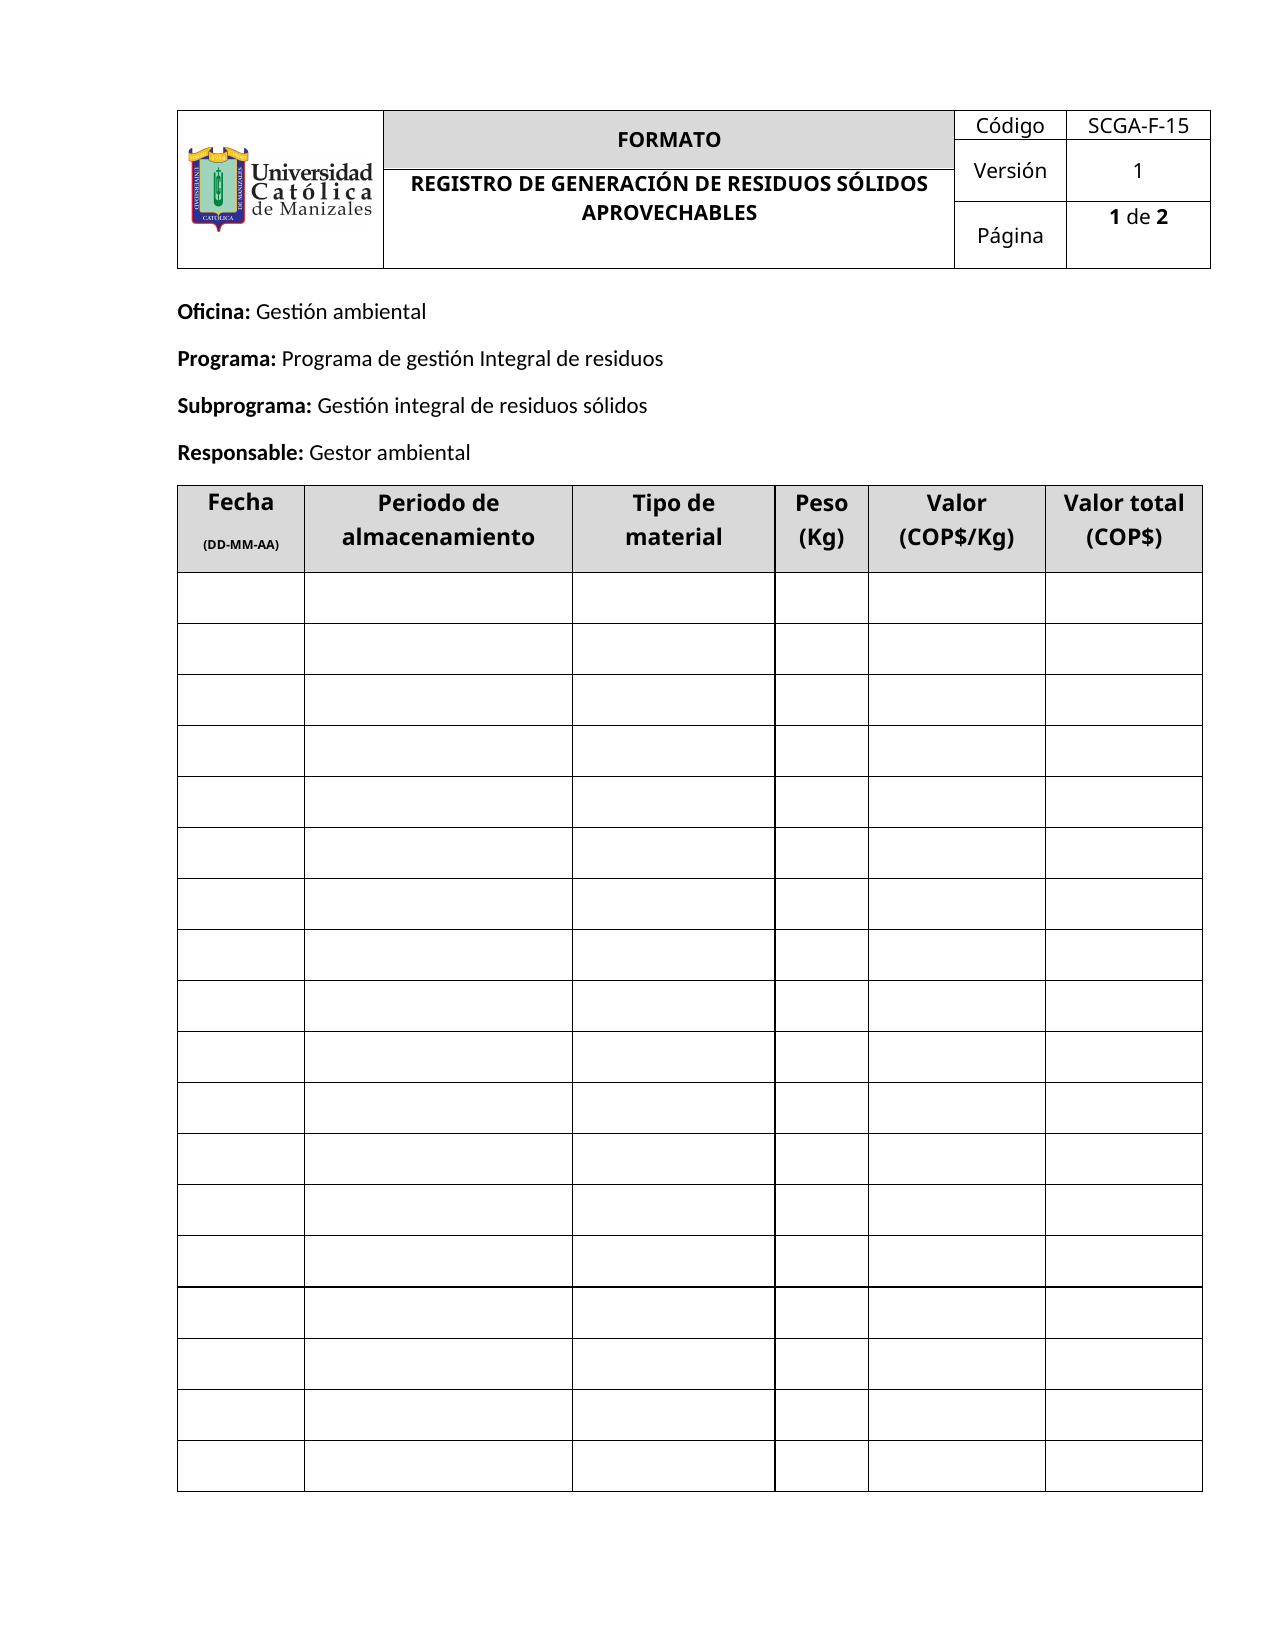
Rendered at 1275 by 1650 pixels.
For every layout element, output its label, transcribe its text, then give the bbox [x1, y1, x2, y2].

table_cell [573, 1134, 774, 1184]
table_cell [776, 624, 868, 674]
table_cell [573, 726, 774, 776]
table_cell [1046, 828, 1202, 878]
table_cell [305, 573, 572, 623]
table_cell [305, 879, 572, 929]
table_cell [178, 1390, 304, 1439]
table_cell [1046, 1390, 1202, 1439]
table_cell [776, 1441, 868, 1491]
table_cell [869, 726, 1045, 776]
table_cell [178, 1339, 304, 1388]
table_cell [178, 624, 304, 674]
table_cell [573, 879, 774, 929]
table_cell [305, 1032, 572, 1082]
table_cell [573, 1288, 774, 1337]
table_header Fecha (DD-MM-AA) [178, 486, 304, 572]
table_cell [776, 930, 868, 980]
table_cell [776, 981, 868, 1031]
table_cell [1046, 1339, 1202, 1388]
table_cell [776, 573, 868, 623]
table_cell [178, 1441, 304, 1491]
table_cell [1046, 777, 1202, 827]
table_cell [178, 981, 304, 1031]
table_cell [869, 624, 1045, 674]
table_cell [178, 573, 304, 623]
table_cell [573, 930, 774, 980]
table_cell [178, 1288, 304, 1337]
table_cell [178, 777, 304, 827]
table_cell [573, 1441, 774, 1491]
table_cell [573, 1236, 774, 1286]
table_cell [1046, 573, 1202, 623]
table_cell [573, 675, 774, 725]
table_header Valor total (COP$) [1046, 486, 1202, 572]
table_cell [305, 828, 572, 878]
table_cell [305, 1236, 572, 1286]
table_header Tipo de material [573, 486, 774, 572]
table_cell [305, 726, 572, 776]
table_cell [776, 879, 868, 929]
table_cell [869, 1236, 1045, 1286]
table_cell [305, 1441, 572, 1491]
table_cell [1046, 1441, 1202, 1491]
table_cell [1046, 1032, 1202, 1082]
text Responsable: Gestor ambiental [177, 438, 1098, 466]
table_cell [178, 930, 304, 980]
table_cell [1046, 675, 1202, 725]
table_cell [1046, 930, 1202, 980]
table_cell [776, 1032, 868, 1082]
table_cell [573, 624, 774, 674]
table_cell [776, 828, 868, 878]
table_cell [776, 1083, 868, 1133]
table_cell [869, 981, 1045, 1031]
table_cell [305, 1390, 572, 1439]
table_cell [305, 930, 572, 980]
table_cell [573, 777, 774, 827]
table_cell [305, 1288, 572, 1337]
table_cell [305, 1339, 572, 1388]
table_cell [305, 1083, 572, 1133]
table_cell [178, 1185, 304, 1235]
text Oficina: Gestión ambiental [177, 297, 1098, 325]
table_cell [305, 981, 572, 1031]
table_cell [869, 1441, 1045, 1491]
table_cell [1046, 726, 1202, 776]
table_cell [573, 1390, 774, 1439]
table_cell [178, 675, 304, 725]
table_cell [869, 828, 1045, 878]
table_cell [573, 573, 774, 623]
table_cell [776, 1288, 868, 1337]
table_cell [573, 1185, 774, 1235]
text Programa: Programa de gestión Integral de residuos [177, 344, 1098, 372]
table_cell [869, 879, 1045, 929]
text Subprograma: Gestión integral de residuos sólidos [177, 391, 1098, 419]
table_cell [869, 930, 1045, 980]
table_cell [1046, 1134, 1202, 1184]
table_cell [776, 1339, 868, 1388]
table_cell [305, 777, 572, 827]
table_cell [178, 1134, 304, 1184]
table_cell [869, 675, 1045, 725]
table_cell [1046, 879, 1202, 929]
table_cell [573, 981, 774, 1031]
table_cell [776, 777, 868, 827]
table_cell [1046, 1185, 1202, 1235]
table_cell [178, 1083, 304, 1133]
table_header Valor (COP$/Kg) [869, 486, 1045, 572]
table_header Peso (Kg) [776, 486, 868, 572]
table_cell [869, 1185, 1045, 1235]
table_cell [178, 726, 304, 776]
table_header Periodo de almacenamiento [305, 486, 572, 572]
table_cell [1046, 981, 1202, 1031]
table_cell [869, 1032, 1045, 1082]
table_cell [869, 1339, 1045, 1388]
table_cell [178, 879, 304, 929]
table_cell [869, 1134, 1045, 1184]
table_cell [305, 1134, 572, 1184]
table_cell [1046, 1083, 1202, 1133]
table_cell [776, 675, 868, 725]
table_cell [178, 828, 304, 878]
picture [188, 147, 373, 232]
table_cell [776, 1390, 868, 1439]
table_cell [869, 1288, 1045, 1337]
table_cell [1046, 1236, 1202, 1286]
table_cell [869, 1390, 1045, 1439]
table_cell [305, 675, 572, 725]
table_cell [869, 573, 1045, 623]
table_cell [1046, 624, 1202, 674]
table_cell [573, 1083, 774, 1133]
table_cell [776, 1185, 868, 1235]
table_cell [776, 1236, 868, 1286]
table_cell [776, 1134, 868, 1184]
table_cell [305, 624, 572, 674]
table_cell [573, 1032, 774, 1082]
table_cell [178, 1236, 304, 1286]
table_cell [573, 828, 774, 878]
table_cell [305, 1185, 572, 1235]
table_cell [1046, 1288, 1202, 1337]
table_cell [869, 1083, 1045, 1133]
table_cell [178, 1032, 304, 1082]
table_cell [869, 777, 1045, 827]
table_cell [776, 726, 868, 776]
table_cell [573, 1339, 774, 1388]
